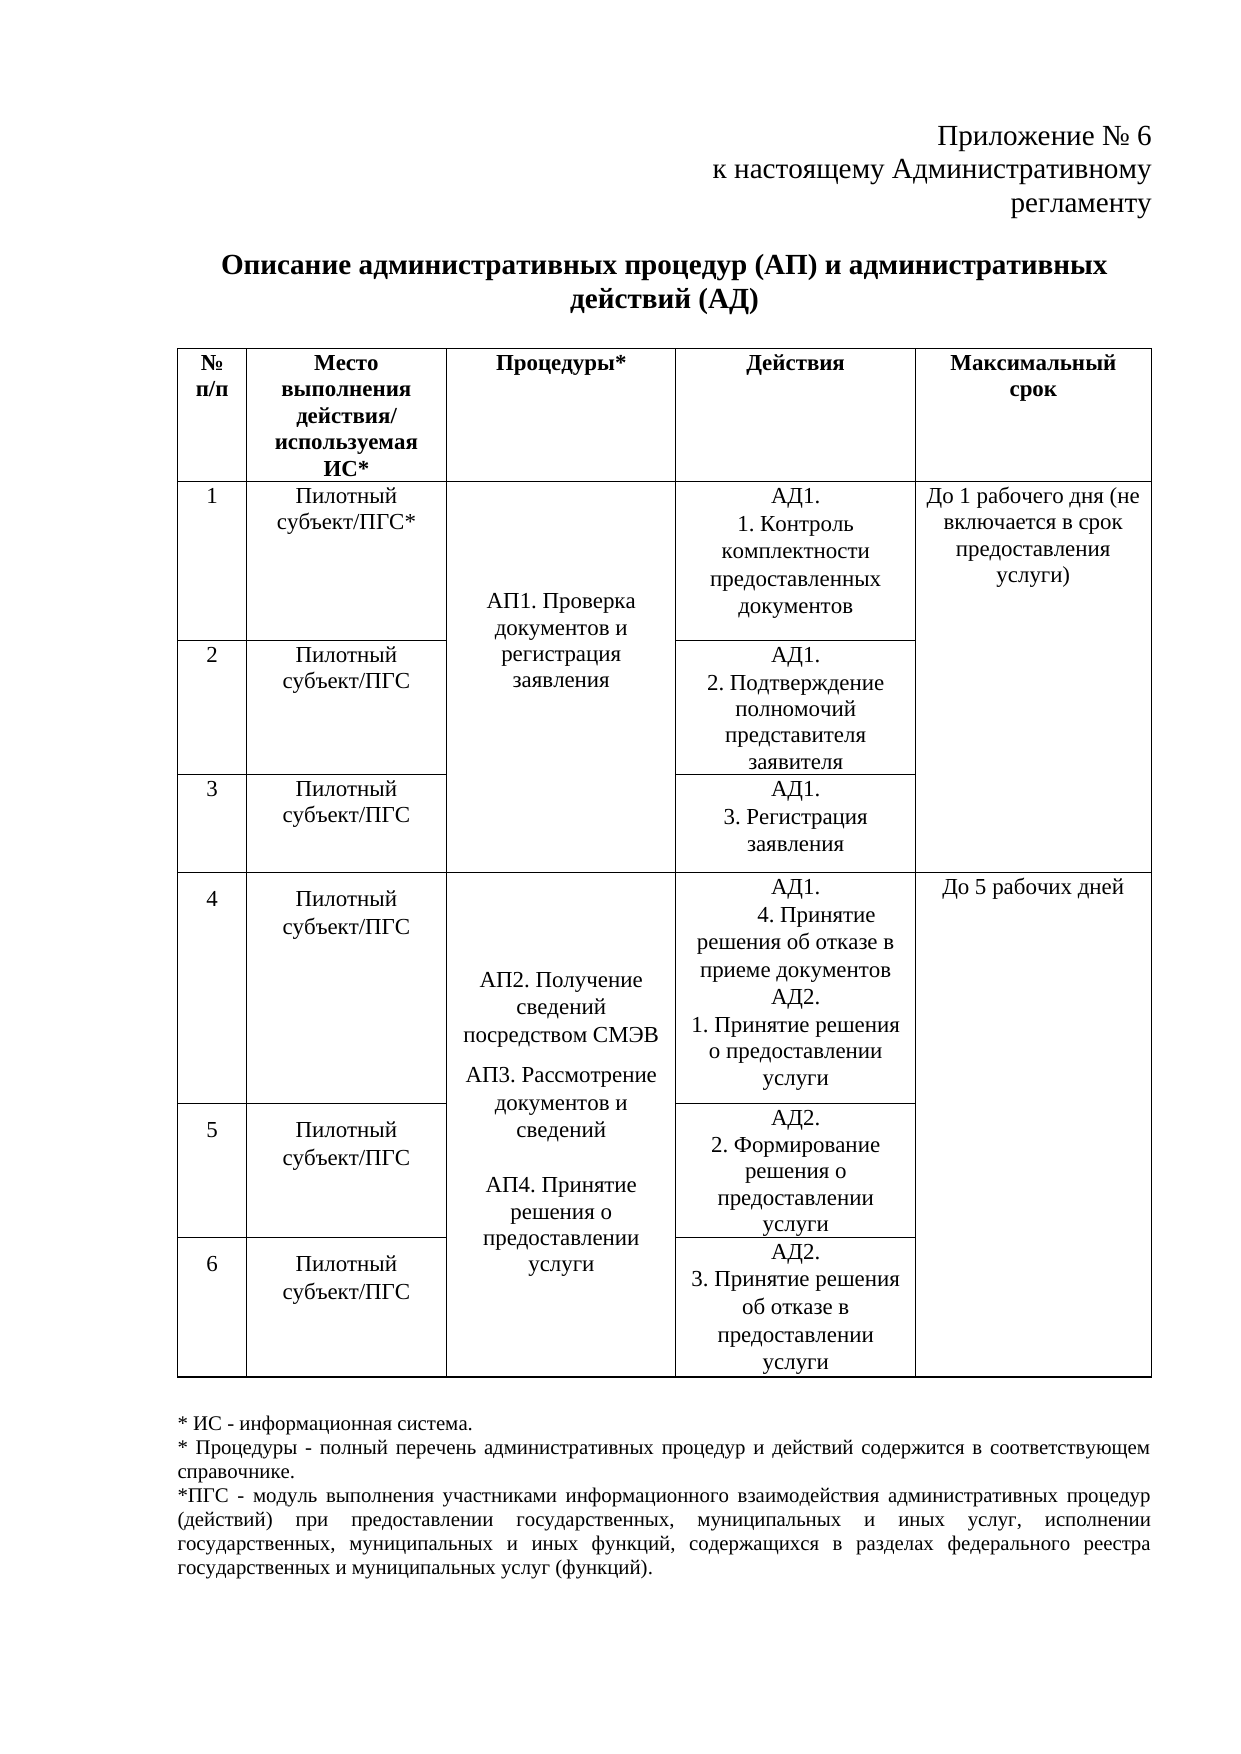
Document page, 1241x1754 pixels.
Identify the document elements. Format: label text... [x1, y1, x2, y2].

table_cell Пилотный субъект/ПГС* [247, 482, 446, 640]
table_cell Пилотный субъект/ПГС [247, 775, 446, 872]
table_cell АП2. Получение сведений посредством СМЭВ АП3. Рассмотрение документов и сведений АП4. Принятие решения о предоставлении услуги [447, 873, 675, 1376]
text *ПГС - модуль выполнения участниками информационного взаимодействия административных процедур (действий) при предоставлении государственных, муниципальных и иных услуг, исполнении государственных, муниципальных и иных функций, содержащихся в разделах федерального реестра государственных и муниципальных услуг (функций). [177, 1483, 1152, 1579]
text Описание административных процедур (АП) и административных действий (АД) [177, 247, 1152, 314]
table_cell Пилотный субъект/ПГС [247, 873, 446, 1103]
table_cell До 1 рабочего дня (не включается в срок предоставления услуги) [916, 482, 1151, 872]
table_cell АД1. 3. Регистрация заявления [676, 775, 915, 872]
text * ИС - информационная система. [177, 1411, 1152, 1435]
table_cell АД1. 2. Подтверждение полномочий представителя заявителя [676, 641, 915, 774]
table_cell 3 [178, 775, 246, 872]
table_cell До 5 рабочих дней [916, 873, 1151, 1376]
table_cell АД1. 4. Принятие решения об отказе в приеме документов АД2. 1. Принятие решения о предоставлении услуги [676, 873, 915, 1103]
text к настоящему Административному [177, 152, 1152, 185]
table_header Действия [676, 349, 915, 481]
table_cell Пилотный субъект/ПГС [247, 1238, 446, 1376]
table_cell 5 [178, 1104, 246, 1237]
table_cell АД2. 3. Принятие решения об отказе в предоставлении услуги [676, 1238, 915, 1376]
text Приложение № 6 [177, 118, 1152, 152]
table_header Максимальный срок [916, 349, 1151, 481]
table_header № п/п [178, 349, 246, 481]
table_cell 6 [178, 1238, 246, 1376]
table_header Процедуры* [447, 349, 675, 481]
table_cell АП1. Проверка документов и регистрация заявления [447, 482, 675, 872]
table_cell АД2. 2. Формирование решения о предоставлении услуги [676, 1104, 915, 1237]
table_cell 2 [178, 641, 246, 774]
text регламенту [177, 185, 1152, 219]
table_cell Пилотный субъект/ПГС [247, 1104, 446, 1237]
table_cell АД1. 1. Контроль комплектности предоставленных документов [676, 482, 915, 640]
text * Процедуры - полный перечень административных процедур и действий содержится в соответствующем справочнике. [177, 1435, 1152, 1483]
table_cell Пилотный субъект/ПГС [247, 641, 446, 774]
table_cell 1 [178, 482, 246, 640]
table_cell 4 [178, 873, 246, 1103]
table_header Место выполнения действия/ используемая ИС* [247, 349, 446, 481]
